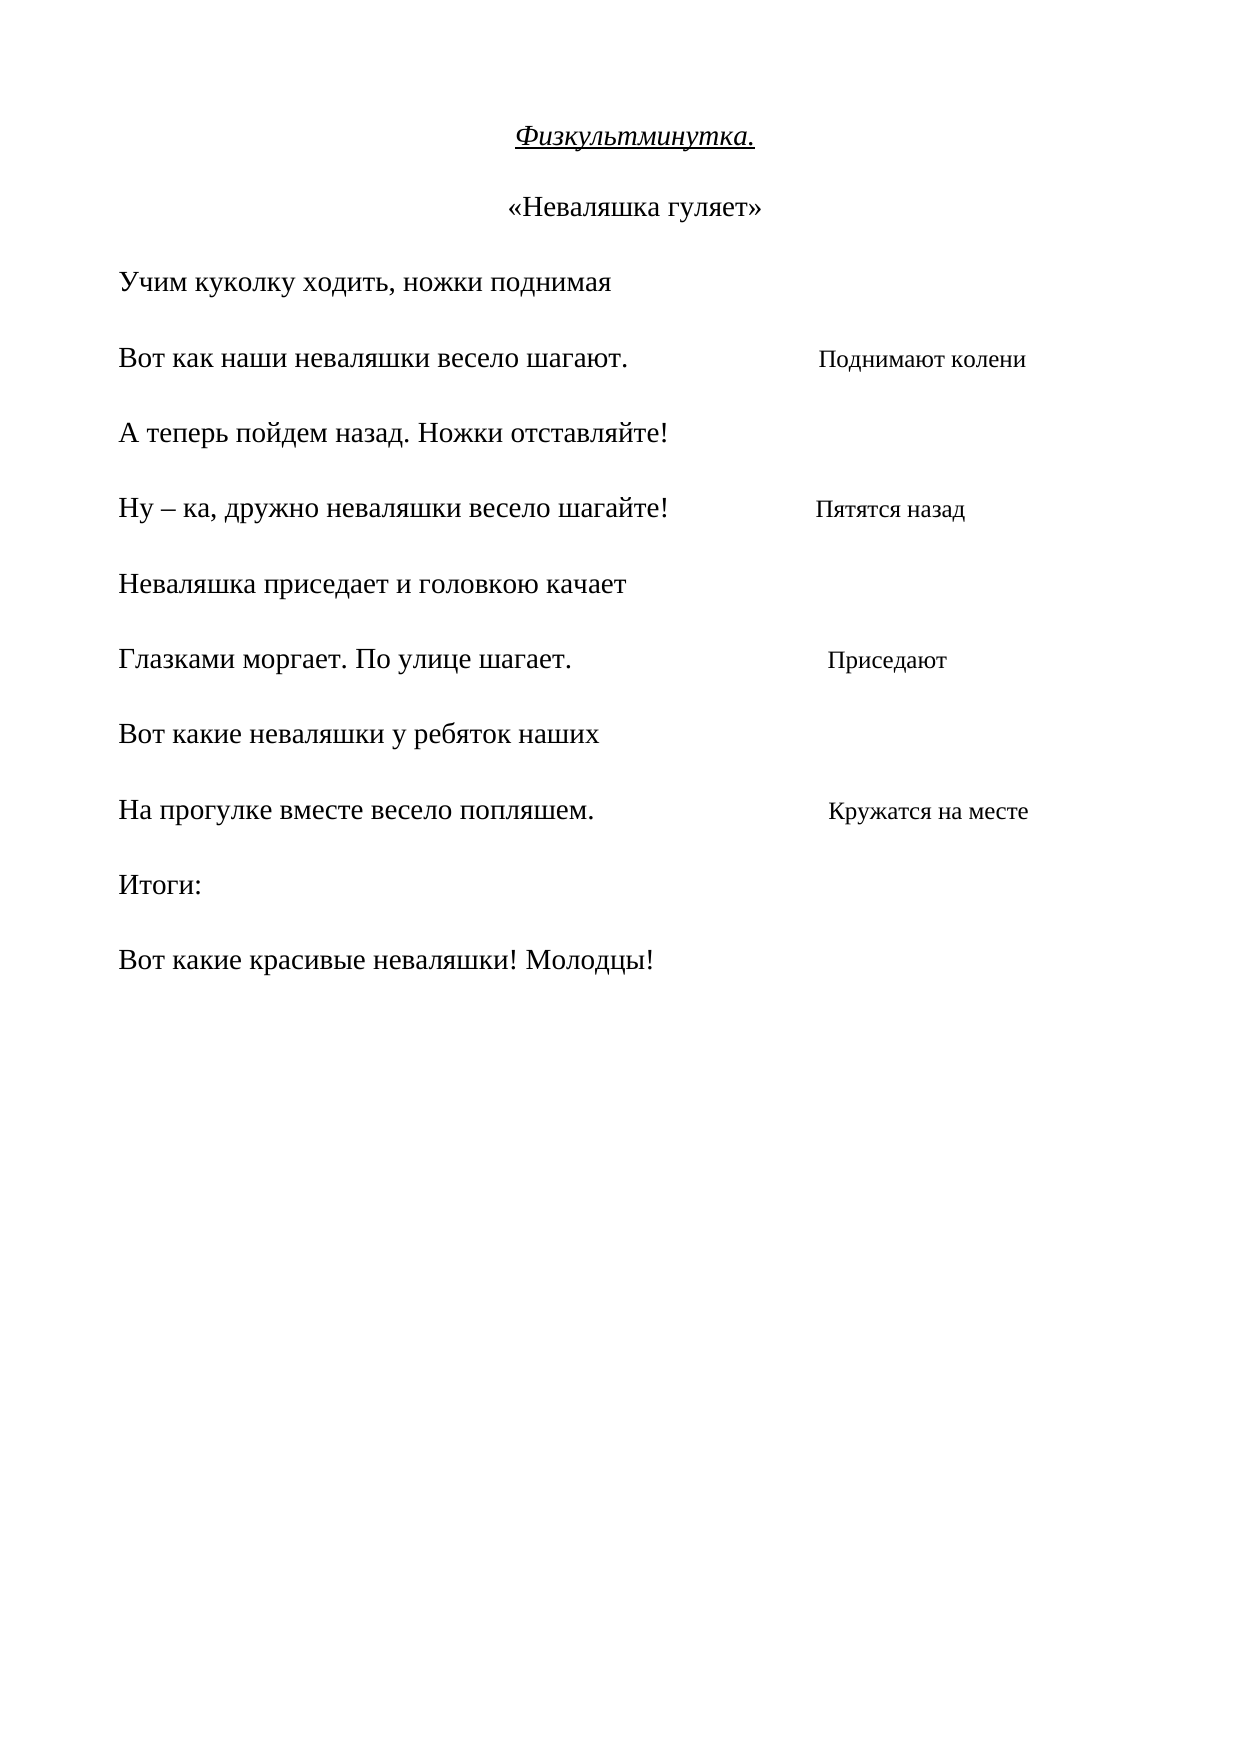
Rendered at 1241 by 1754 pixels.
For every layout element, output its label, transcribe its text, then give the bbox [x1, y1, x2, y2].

text Ну – ка, дружно неваляшки весело шагайте! Пятятся назад [118, 491, 1152, 524]
text Итоги: [118, 867, 1152, 901]
text На прогулке вместе весело попляшем. Кружатся на месте [118, 792, 1152, 825]
text Вот какие неваляшки у ребяток наших [118, 716, 1152, 750]
text Учим куколку ходить, ножки поднимая [118, 264, 1152, 298]
text Вот как наши неваляшки весело шагают. Поднимают колени [118, 340, 1152, 373]
text Глазками моргает. По улице шагает. Приседают [118, 641, 1152, 675]
text «Неваляшка гуляет» [118, 189, 1152, 223]
text Неваляшка приседает и головкою качает [118, 566, 1152, 599]
text Вот какие красивые неваляшки! Молодцы! [118, 942, 1152, 976]
text А теперь пойдем назад. Ножки отставляйте! [118, 415, 1152, 449]
text Физкультминутка. [118, 118, 1152, 152]
